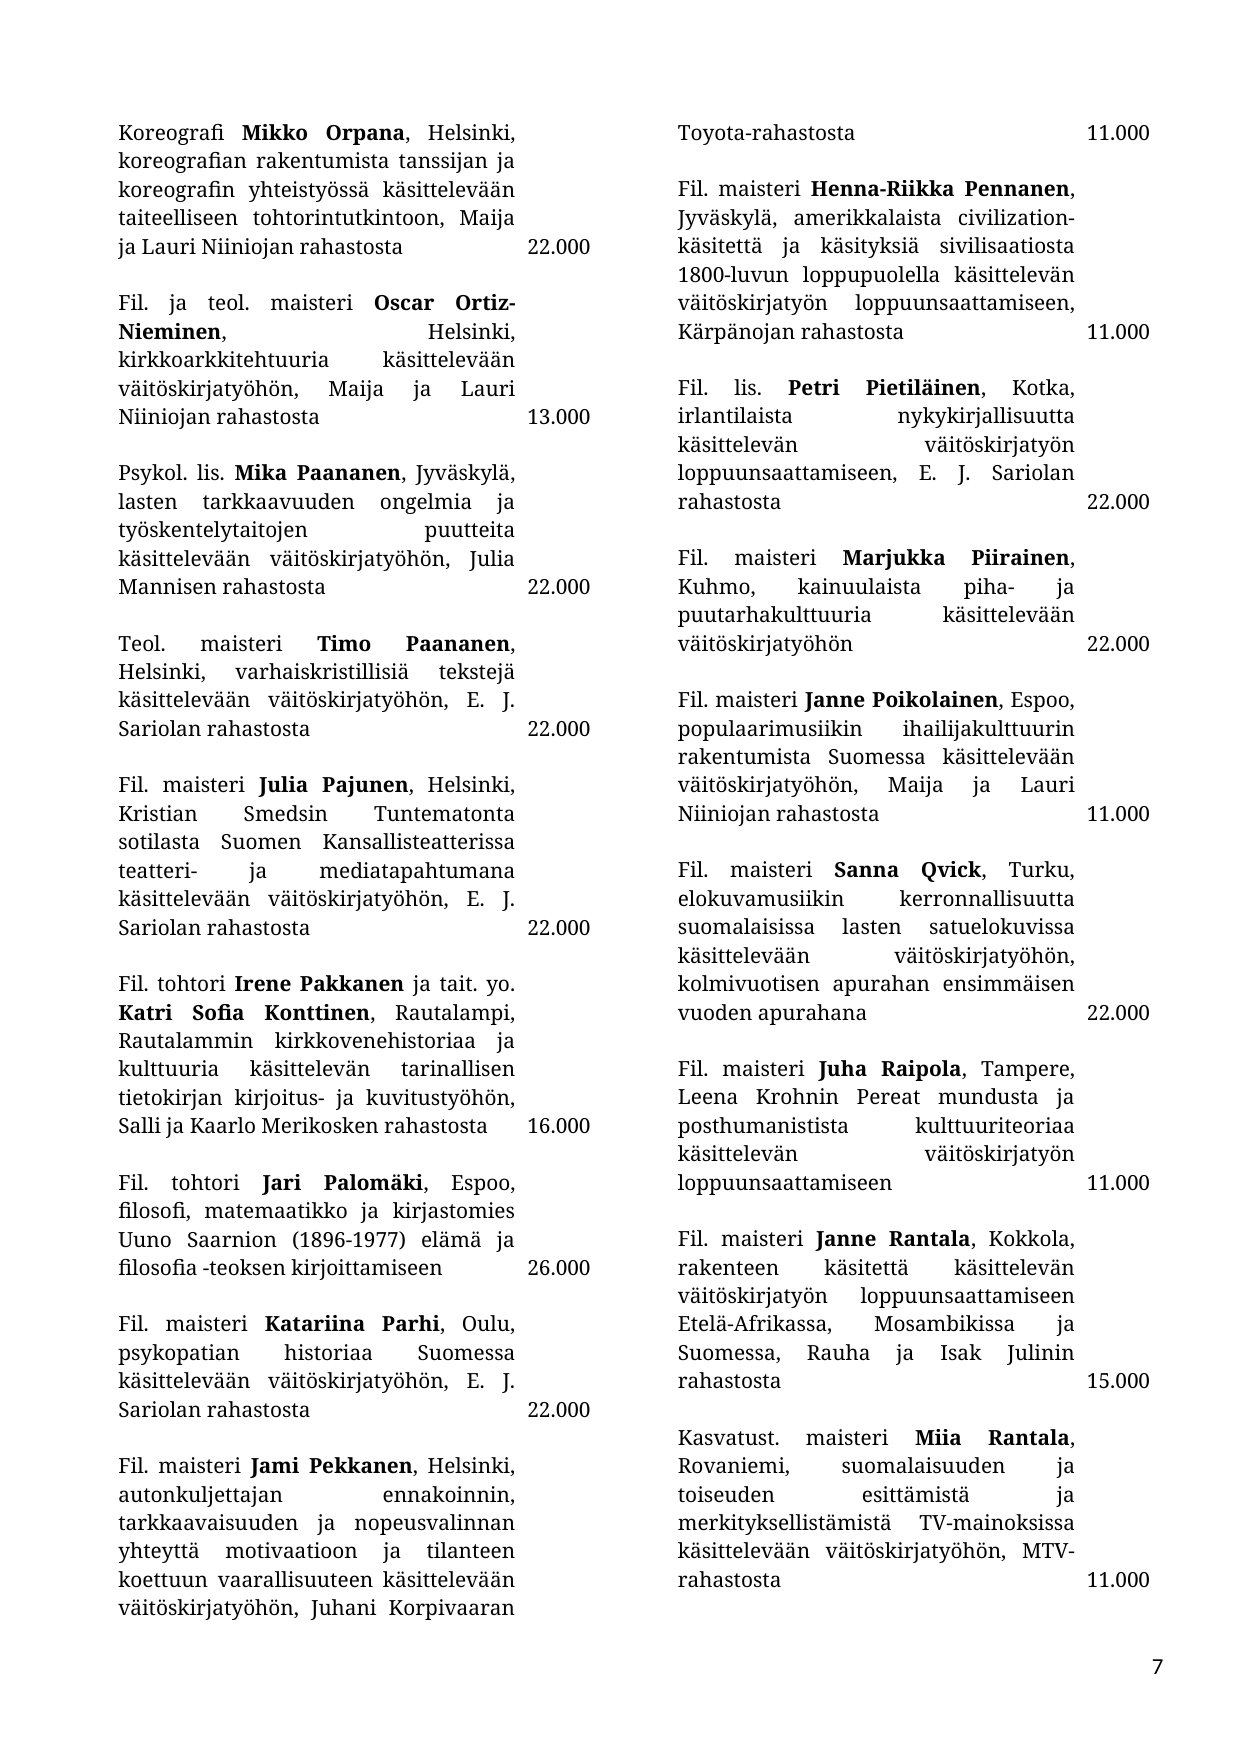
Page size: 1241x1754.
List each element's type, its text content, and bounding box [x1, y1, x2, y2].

text Fil. ja teol. maisteri Oscar Ortiz-Nieminen, Helsinki, kirkkoarkkitehtuuria käsittelevään väitöskirjatyöhön, Maija ja Lauri Niiniojan rahastosta 13.000 [118, 288, 515, 458]
text Kasvatust. maisteri Miia Rantala, Rovaniemi, suomalaisuuden ja toiseuden esittämistä ja merkityksellistämistä TV-mainoksissa käsittelevään väitöskirjatyöhön, MTV-rahastosta 11.000 [678, 1423, 1075, 1622]
text Fil. maisteri Jami Pekkanen, Helsinki, autonkuljettajan ennakoinnin, tarkkaavaisuuden ja nopeusvalinnan yhteyttä motivaatioon ja tilanteen koettuun vaarallisuuteen käsittelevään väitöskirjatyöhön, Juhani Korpivaaran Toyota-rahastosta 11.000 [678, 118, 1075, 174]
text Fil. lis. Petri Pietiläinen, Kotka, irlantilaista nykykirjallisuutta käsittelevän väitöskirjatyön loppuunsaattamiseen, E. J. Sariolan rahastosta 22.000 [678, 373, 1075, 543]
text Fil. maisteri Sanna Qvick, Turku, elokuvamusiikin kerronnallisuutta suomalaisissa lasten satuelokuvissa käsittelevään väitöskirjatyöhön, kolmivuotisen apurahan ensimmäisen vuoden apurahana 22.000 [678, 855, 1075, 1054]
text Fil. maisteri Juha Raipola, Tampere, Leena Krohnin Pereat mundusta ja posthumanistista kulttuuriteoriaa käsittelevän väitöskirjatyön loppuunsaattamiseen 11.000 [678, 1054, 1075, 1224]
text Fil. maisteri Julia Pajunen, Helsinki, Kristian Smedsin Tuntematonta sotilasta Suomen Kansallisteatterissa teatteri- ja mediatapahtumana käsittelevään väitöskirjatyöhön, E. J. Sariolan rahastosta 22.000 [118, 771, 515, 969]
text Teol. maisteri Timo Paananen, Helsinki, varhaiskristillisiä tekstejä käsittelevään väitöskirjatyöhön, E. J. Sariolan rahastosta 22.000 [118, 629, 515, 771]
text Fil. tohtori Jari Palomäki, Espoo, filosofi, matemaatikko ja kirjastomies Uuno Saarnion (1896-1977) elämä ja filosofia -teoksen kirjoittamiseen 26.000 [118, 1168, 515, 1309]
text Koreografi Mikko Orpana, Helsinki, koreografian rakentumista tanssijan ja koreografin yhteistyössä käsittelevään taiteelliseen tohtorintutkintoon, Maija ja Lauri Niiniojan rahastosta 22.000 [118, 118, 515, 288]
text Fil. maisteri Janne Poikolainen, Espoo, populaarimusiikin ihailijakulttuurin rakentumista Suomessa käsittelevään väitöskirjatyöhön, Maija ja Lauri Niiniojan rahastosta 11.000 [678, 685, 1075, 855]
text Fil. maisteri Katariina Parhi, Oulu, psykopatian historiaa Suomessa käsittelevään väitöskirjatyöhön, E. J. Sariolan rahastosta 22.000 [118, 1309, 515, 1451]
text Fil. maisteri Marjukka Piirainen, Kuhmo, kainuulaista piha- ja puutarhakulttuuria käsittelevään väitöskirjatyöhön 22.000 [678, 543, 1075, 685]
text Fil. maisteri Henna-Riikka Pennanen, Jyväskylä, amerikkalaista civilization-käsitettä ja käsityksiä sivilisaatiosta 1800-luvun loppupuolella käsittelevän väitöskirjatyön loppuunsaattamiseen, Kärpänojan rahastosta 11.000 [678, 174, 1075, 373]
text Fil. tohtori Irene Pakkanen ja tait. yo. Katri Sofia Konttinen, Rautalampi, Rautalammin kirkkovenehistoriaa ja kulttuuria käsittelevän tarinallisen tietokirjan kirjoitus- ja kuvitustyöhön, Salli ja Kaarlo Merikosken rahastosta 16.000 [118, 969, 515, 1168]
text Fil. maisteri Jami Pekkanen, Helsinki, autonkuljettajan ennakoinnin, tarkkaavaisuuden ja nopeusvalinnan yhteyttä motivaatioon ja tilanteen koettuun vaarallisuuteen käsittelevään väitöskirjatyöhön, Juhani Korpivaaran Toyota-rahastosta 11.000 [118, 1451, 515, 1622]
text Psykol. lis. Mika Paananen, Jyväskylä, lasten tarkkaavuuden ongelmia ja työskentelytaitojen puutteita käsittelevään väitöskirjatyöhön, Julia Mannisen rahastosta 22.000 [118, 458, 515, 629]
text Fil. maisteri Janne Rantala, Kokkola, rakenteen käsitettä käsittelevän väitöskirjatyön loppuunsaattamiseen Etelä-Afrikassa, Mosambikissa ja Suomessa, Rauha ja Isak Julinin rahastosta 15.000 [678, 1224, 1075, 1423]
